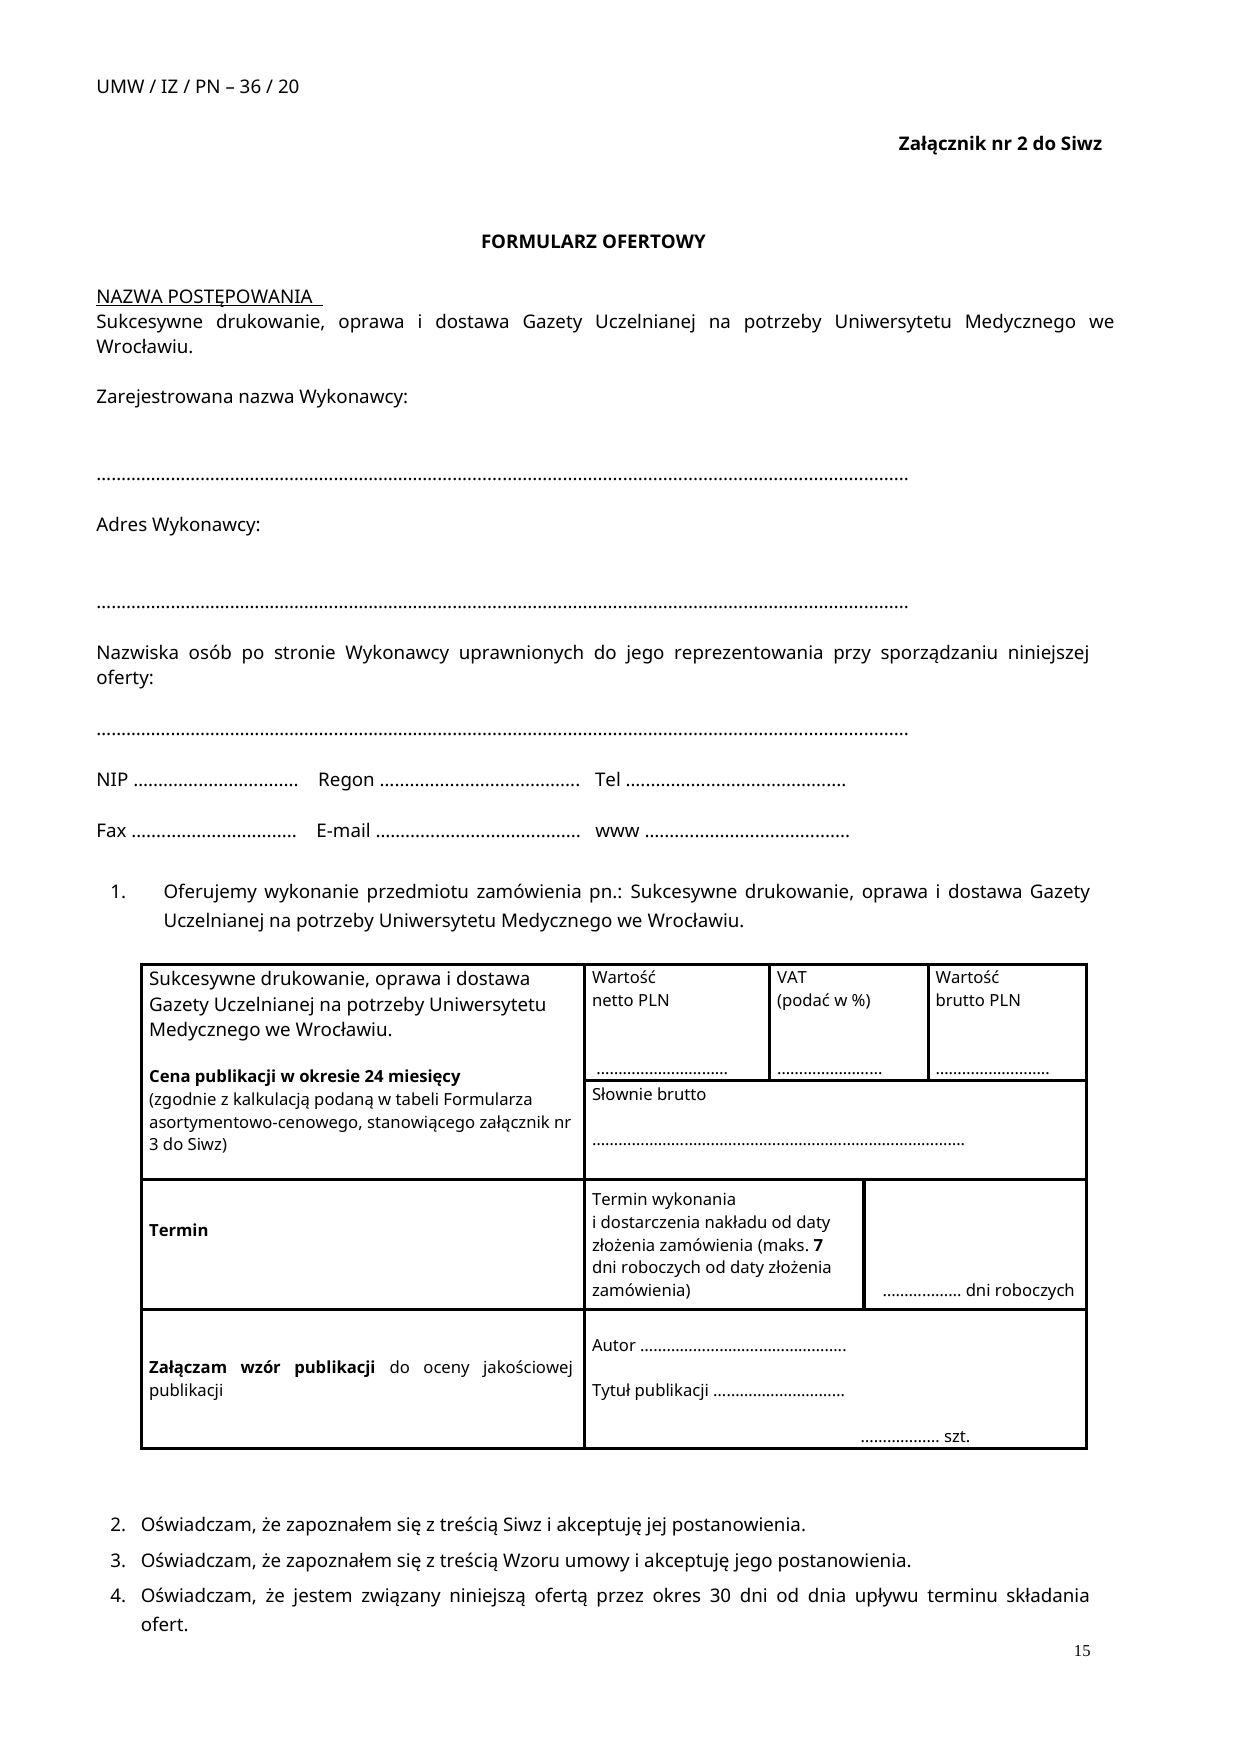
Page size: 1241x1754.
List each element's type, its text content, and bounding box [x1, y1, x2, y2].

table_cell Słownie brutto …………………………………………………………………………. [586, 1082, 1085, 1178]
text Adres Wykonawcy: [96, 511, 1090, 537]
table_header Wartość brutto PLN …………………….. [930, 966, 1085, 1079]
text …………………………………………………………………........................................................................................ [96, 716, 1090, 741]
text FORMULARZ OFERTOWY [96, 225, 1090, 254]
text Zarejestrowana nazwa Wykonawcy: [96, 384, 1090, 409]
text …………………………………………………………………........................................................................................ [96, 460, 1090, 486]
table_cell Termin [143, 1181, 583, 1307]
text Fax ….............................. E-mail ……................................... www …...................................... [96, 818, 1090, 843]
table_cell Autor ……………………………………….. Tytuł publikacji ………………………… ……………… szt. [586, 1311, 1085, 1447]
subtitle Załącznik nr 2 do Siwz [96, 130, 1102, 155]
table_cell Załączam wzór publikacji do oceny jakościowej publikacji [143, 1311, 583, 1447]
text Sukcesywne drukowanie, oprawa i dostawa Gazety Uczelnianej na potrzeby Uniwersytetu Medycznego we Wrocławiu. [96, 308, 1115, 358]
list Oświadczam, że zapoznałem się z treścią Wzoru umowy i akceptuję jego postanowienia. [126, 1544, 1090, 1573]
list Oświadczam, że zapoznałem się z treścią Siwz i akceptuję jej postanowienia. [126, 1508, 1090, 1537]
text Nazwiska osób po stronie Wykonawcy uprawnionych do jego reprezentowania przy sporządzaniu niniejszej oferty: [96, 639, 1090, 690]
table_header Wartość netto PLN ………………………… [586, 966, 768, 1079]
text NIP ….............................. Regon …..................................... Tel …......................................... [96, 767, 1090, 792]
table_cell ……………… dni roboczych [866, 1181, 1085, 1307]
text NAZWA POSTĘPOWANIA [96, 283, 1115, 308]
list Oferujemy wykonanie przedmiotu zamówienia pn.: Sukcesywne drukowanie, oprawa i dostawa Gazety Uczelnianej na potrzeby Uniwersytetu Medycznego we Wrocławiu. [126, 875, 1090, 933]
table_header VAT (podać w %) …………………… [771, 966, 927, 1079]
list Oświadczam, że jestem związany niniejszą ofertą przez okres 30 dni od dnia upływu terminu składania ofert. [126, 1579, 1090, 1637]
table_header Sukcesywne drukowanie, oprawa i dostawa Gazety Uczelnianej na potrzeby Uniwersytetu Medycznego we Wrocławiu. Cena publikacji w okresie 24 miesięcy (zgodnie z kalkulacją podaną w tabeli Formularza asortymentowo-cenowego, stanowiącego załącznik nr 3 do Siwz) [143, 966, 583, 1178]
text …………………………………………………………………........................................................................................ [96, 588, 1090, 613]
table_cell Termin wykonania i dostarczenia nakładu od daty złożenia zamówienia (maks. 7 dni roboczych od daty złożenia zamówienia) [586, 1181, 862, 1307]
